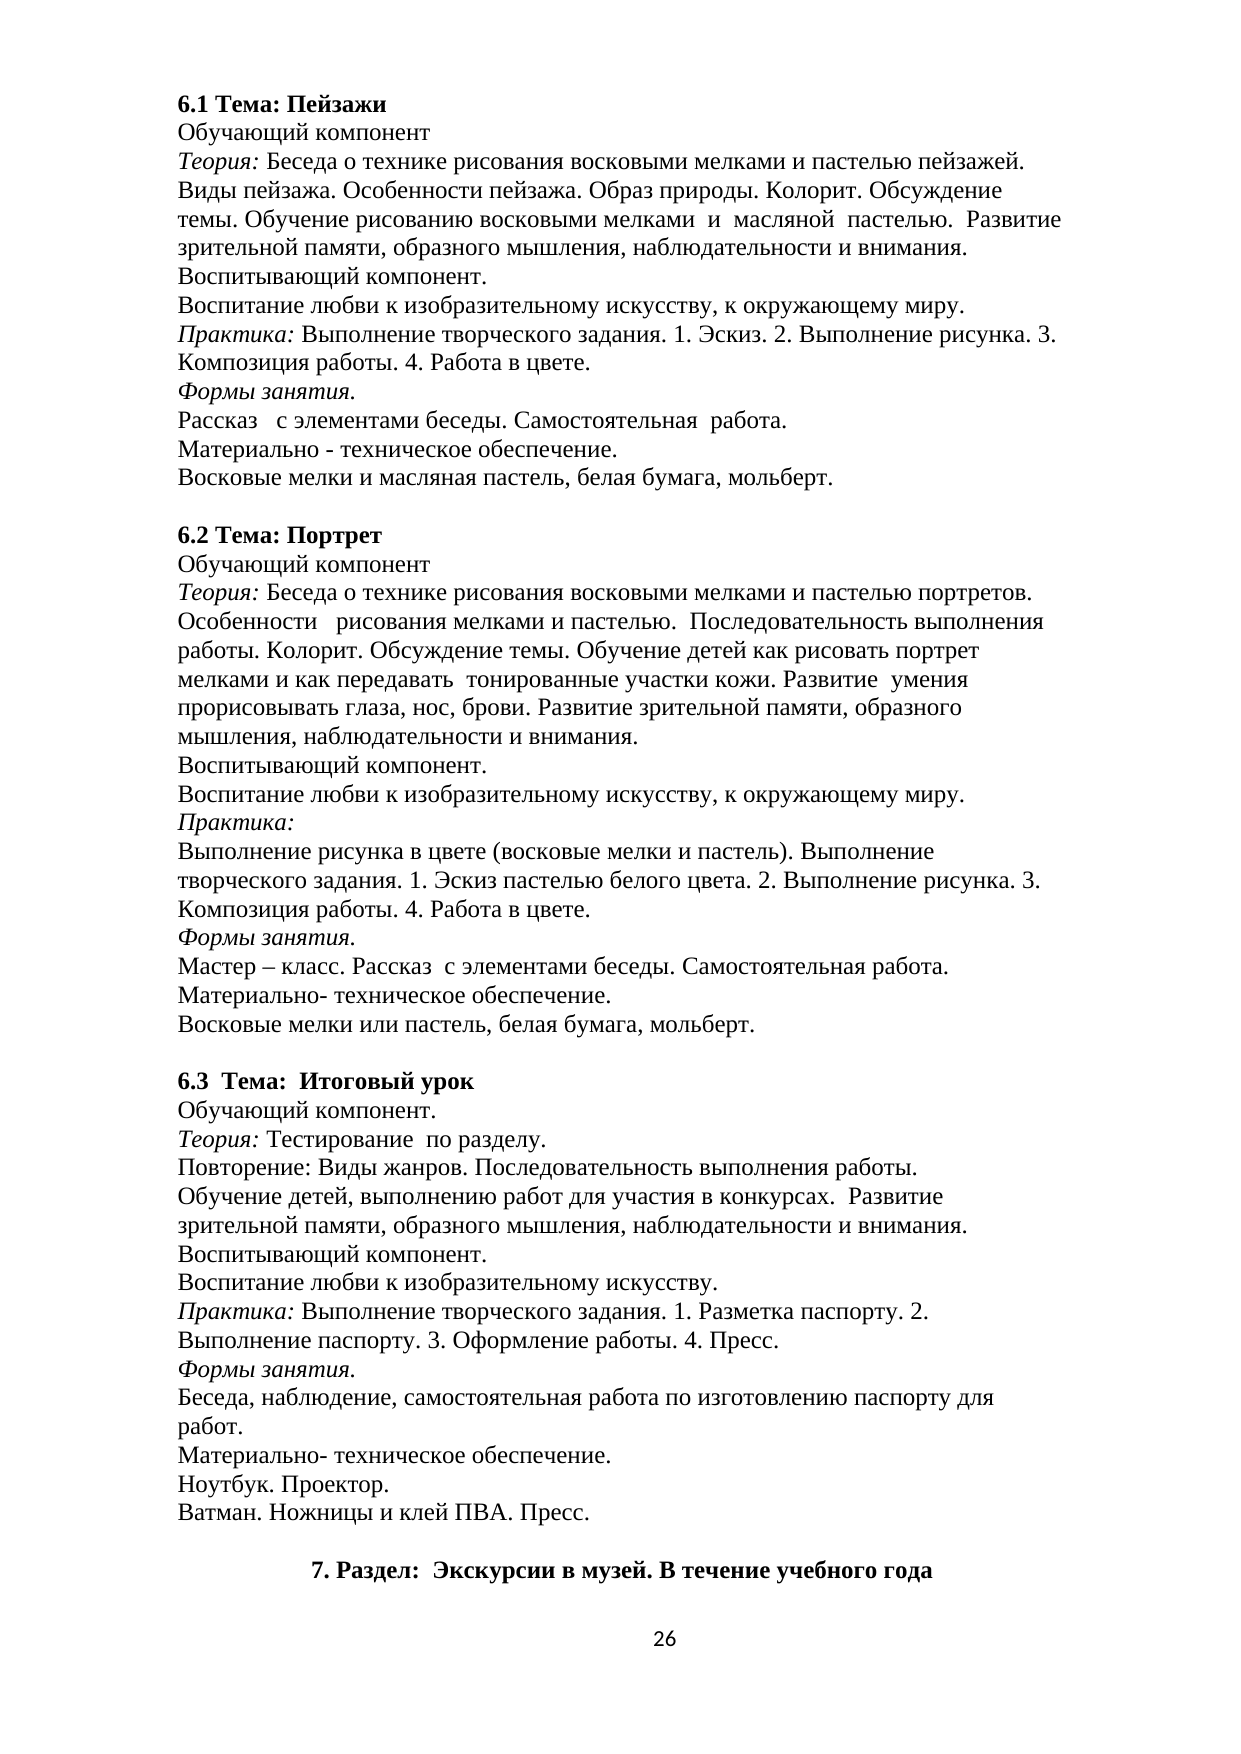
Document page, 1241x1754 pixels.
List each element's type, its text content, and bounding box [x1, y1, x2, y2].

text Формы занятия. [177, 1354, 1066, 1382]
text Практика: Выполнение рисунка в цвете (восковые мелки и пастель). Выполнение творческого задания. 1. Эскиз пастелью белого цвета. 2. Выполнение рисунка. 3. Композиция работы. 4. Работа в цвете. [177, 807, 1066, 922]
text Материально- техническое обеспечение. Восковые мелки или пастель, белая бумага, мольберт. [177, 980, 1066, 1037]
text Беседа, наблюдение, самостоятельная работа по изготовлению паспорту для работ. [177, 1382, 1066, 1440]
text Практика: Выполнение творческого задания. 1. Разметка паспорту. 2. Выполнение паспорту. 3. Оформление работы. 4. Пресс. [177, 1296, 1066, 1354]
text Ноутбук. Проектор. Ватман. Ножницы и клей ПВА. Пресс. [177, 1469, 1066, 1526]
text Обучение детей, выполнению работ для участия в конкурсах. Развитие зрительной памяти, образного мышления, наблюдательности и внимания. Воспитывающий компонент. Воспитание любви к изобразительному искусству. [177, 1181, 1066, 1296]
text Обучающий компонент. [177, 1095, 1066, 1124]
text Материально- техническое обеспечение. [177, 1440, 1152, 1469]
text Повторение: Виды жанров. Последовательность выполнения работы. [177, 1152, 1066, 1181]
text Мастер – класс. Рассказ с элементами беседы. Самостоятельная работа. [177, 951, 1066, 980]
text 6.1 Тема: Пейзажи [177, 89, 1066, 117]
text Практика: Выполнение творческого задания. 1. Эскиз. 2. Выполнение рисунка. 3. Композиция работы. 4. Работа в цвете. Формы занятия. Рассказ с элементами беседы. Самостоятельная работа. Материально - техническое обеспечение. Восковые мелки и масляная пастель, белая бумага, мольберт. [177, 319, 1066, 491]
text Обучающий компонент Теория: Беседа о технике рисования восковыми мелками и пастелью пейзажей. Виды пейзажа. Особенности пейзажа. Образ природы. Колорит. Обсуждение темы. Обучение рисованию восковыми мелками и масляной пастелью. Развитие зрительной памяти, образного мышления, наблюдательности и внимания. Воспитывающий компонент. Воспитание любви к изобразительному искусству, к окружающему миру. [177, 117, 1066, 319]
text Теория: Тестирование по разделу. [177, 1124, 1066, 1152]
text Обучающий компонент [177, 549, 1066, 577]
text Формы занятия. [177, 922, 1066, 951]
text 6.3 Тема: Итоговый урок [177, 1066, 1066, 1095]
text 7. Раздел: Экскурсии в музей. В течение учебного года [177, 1555, 1066, 1584]
text Теория: Беседа о технике рисования восковыми мелками и пастелью портретов. Особенности рисования мелками и пастелью. Последовательность выполнения работы. Колорит. Обсуждение темы. Обучение детей как рисовать портрет мелками и как передавать тонированные участки кожи. Развитие умения прорисовывать глаза, нос, брови. Развитие зрительной памяти, образного мышления, наблюдательности и внимания. Воспитывающий компонент. Воспитание любви к изобразительному искусству, к окружающему миру. [177, 577, 1066, 807]
text 6.2 Тема: Портрет [177, 520, 1066, 549]
